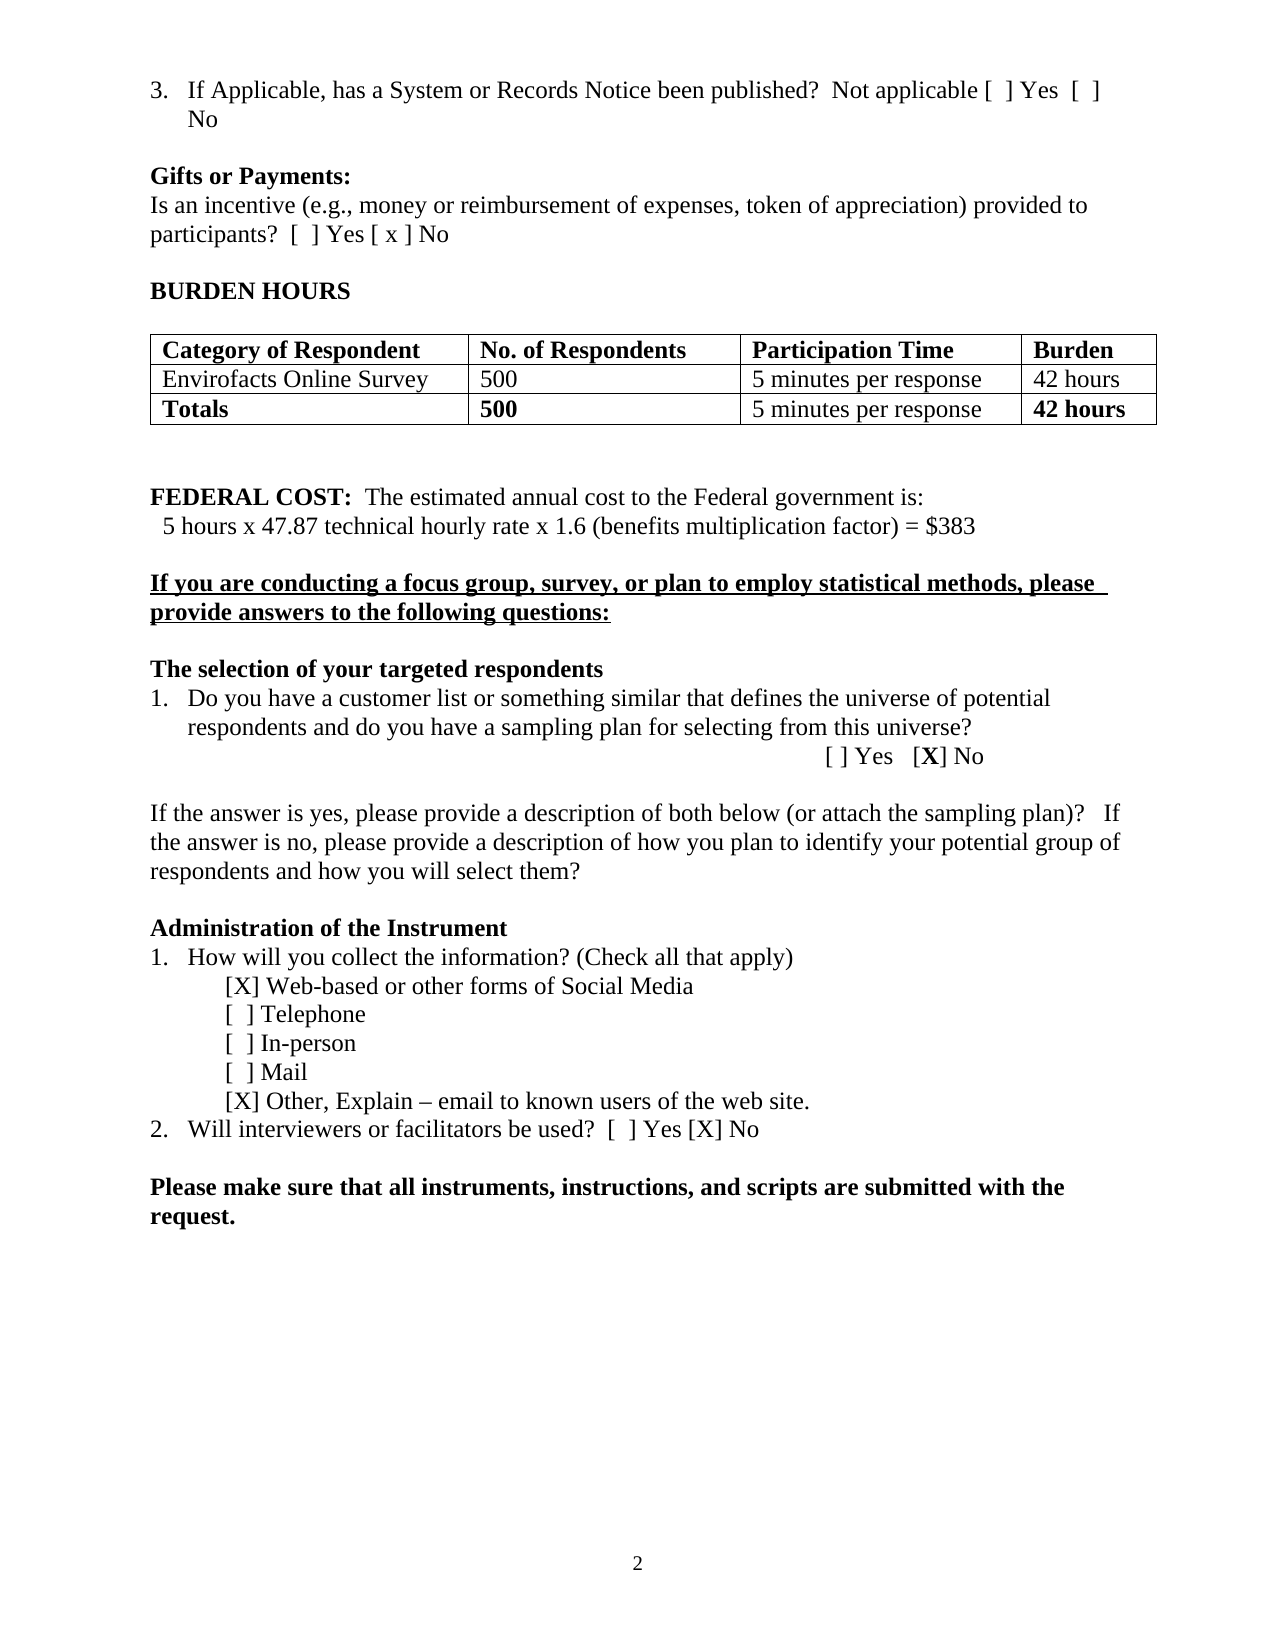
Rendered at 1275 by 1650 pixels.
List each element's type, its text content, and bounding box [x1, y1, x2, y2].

table_cell Envirofacts Online Survey [151, 365, 468, 393]
text [ ] Mail [225, 1057, 1125, 1086]
list Gifts or Payments: [150, 161, 1125, 190]
text [ ] In-person [225, 1028, 1125, 1057]
table_header Category of Respondent [151, 335, 468, 363]
table_header No. of Respondents [469, 335, 740, 363]
text [X] Web-based or other forms of Social Media [225, 971, 1125, 999]
text If the answer is yes, please provide a description of both below (or attach the sampling plan)? If the answer is no, please provide a description of how you plan to identify your potential group of respondents and how you will select them? [150, 798, 1125, 884]
table_cell 42 hours [1022, 365, 1156, 393]
list Do you have a customer list or something similar that defines the universe of potential respondents and do you have a sampling plan for selecting from this universe? [ ] Yes [X] No [150, 683, 1125, 769]
text Please make sure that all instruments, instructions, and scripts are submitted with the request. [150, 1172, 1125, 1229]
list How will you collect the information? (Check all that apply) [150, 942, 1125, 971]
text If you are conducting a focus group, survey, or plan to employ statistical methods, please provide answers to the following questions: [150, 568, 1125, 626]
text [ ] Telephone [225, 999, 1125, 1028]
table_header Participation Time [741, 335, 1021, 363]
text The selection of your targeted respondents [150, 654, 1125, 683]
table_cell 42 hours [1022, 394, 1156, 423]
table_cell 500 [469, 394, 740, 423]
text BURDEN HOURS [150, 276, 1125, 305]
text FEDERAL COST: The estimated annual cost to the Federal government is: [150, 482, 1125, 511]
text 5 hours x 47.87 technical hourly rate x 1.6 (benefits multiplication factor) = $383 [150, 511, 1125, 539]
text [X] Other, Explain – email to known users of the web site. [225, 1086, 1125, 1114]
table_cell 500 [469, 365, 740, 393]
list If Applicable, has a System or Records Notice been published? Not applicable [ ] Yes [ ] No [150, 75, 1125, 132]
text Is an incentive (e.g., money or reimbursement of expenses, token of appreciation) provided to participants? [ ] Yes [ x ] No [150, 190, 1125, 247]
table_cell Totals [151, 394, 468, 423]
list Will interviewers or facilitators be used? [ ] Yes [X] No [150, 1114, 1125, 1143]
text Administration of the Instrument [150, 913, 1125, 942]
table_cell 5 minutes per response [741, 394, 1021, 423]
table_header Burden [1022, 335, 1156, 363]
table_cell 5 minutes per response [741, 365, 1021, 393]
